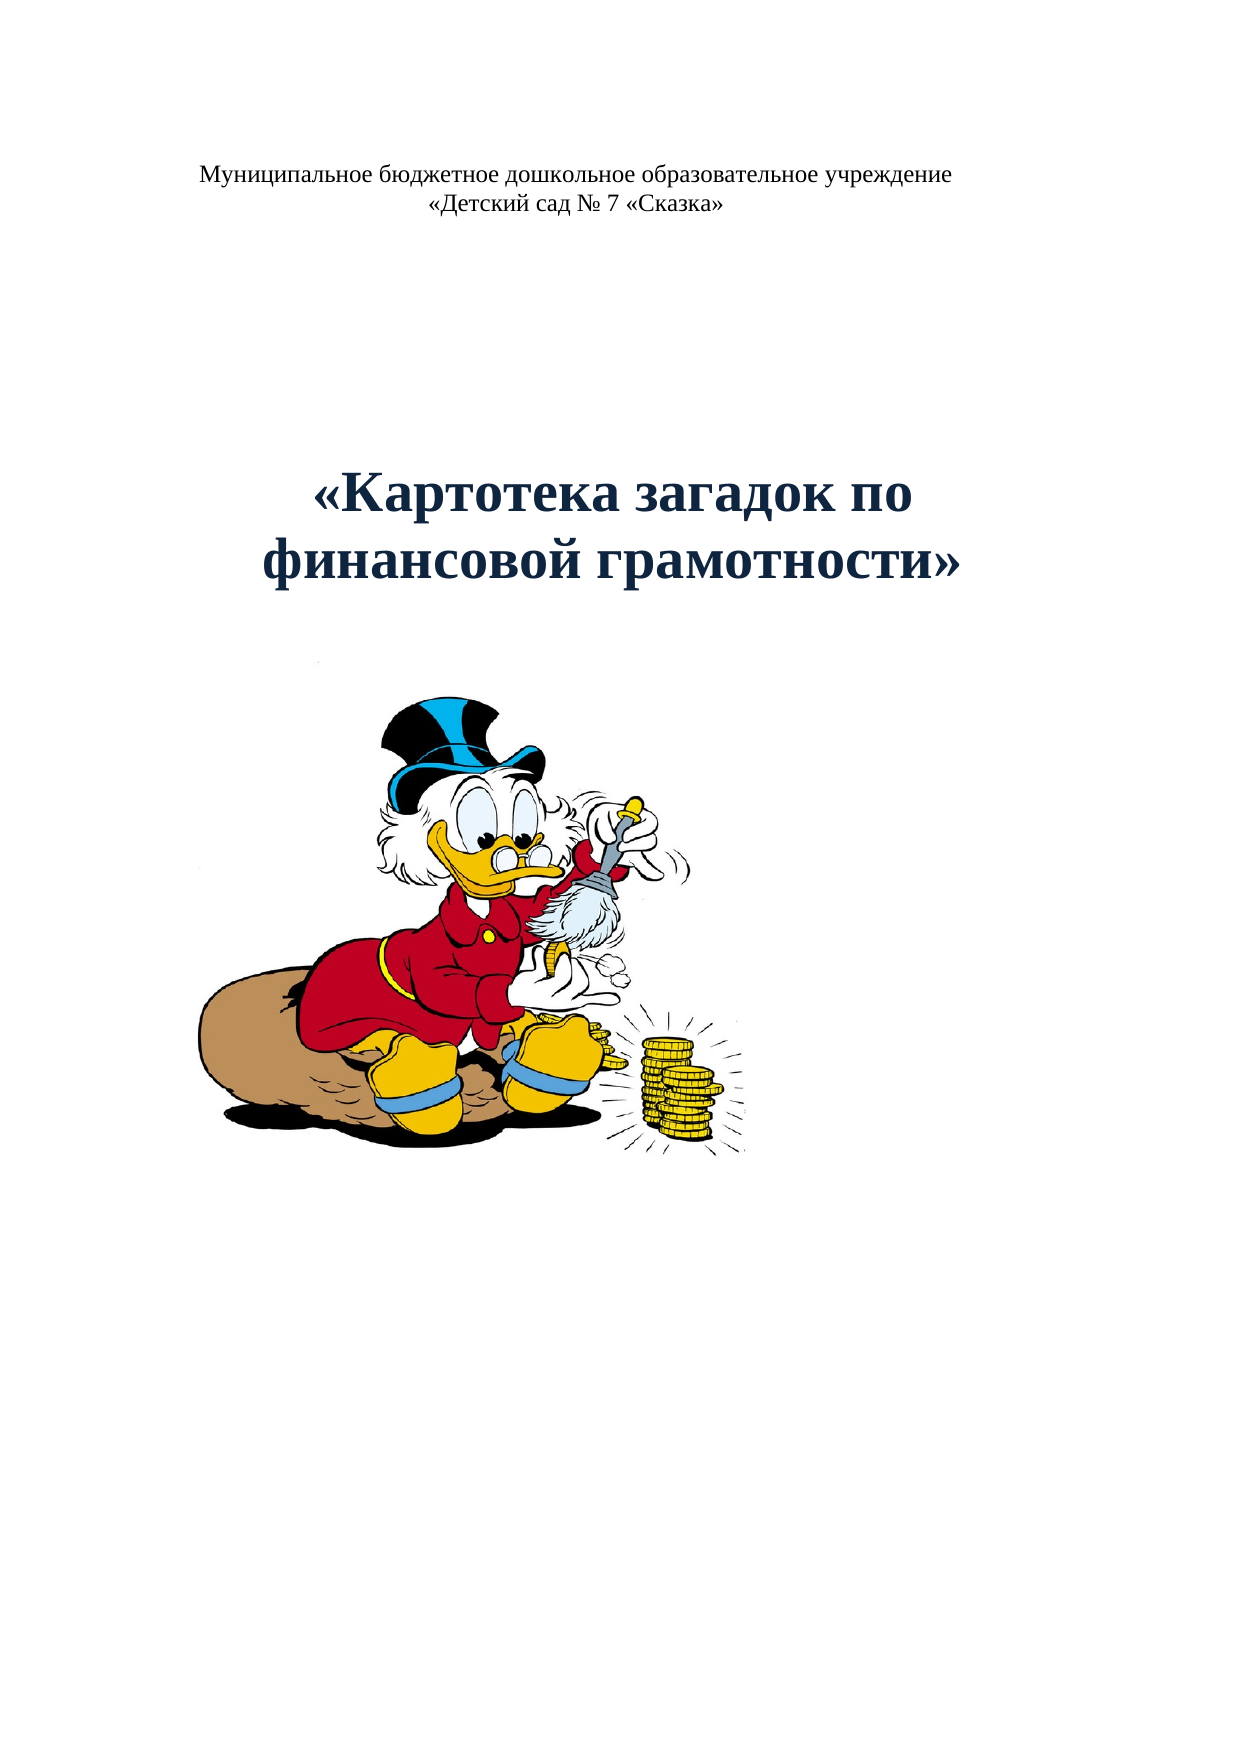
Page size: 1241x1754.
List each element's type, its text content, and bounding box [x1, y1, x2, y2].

text «Картотека загадок по финансовой грамотности» [221, 457, 313, 591]
text «Картотека загадок по финансовой грамотности» [913, 457, 1004, 591]
text Муниципальное бюджетное дошкольное образовательное учреждение [88, 159, 1063, 188]
picture [197, 661, 798, 1231]
text «Детский сад № 7 «Сказка» [88, 188, 1063, 217]
